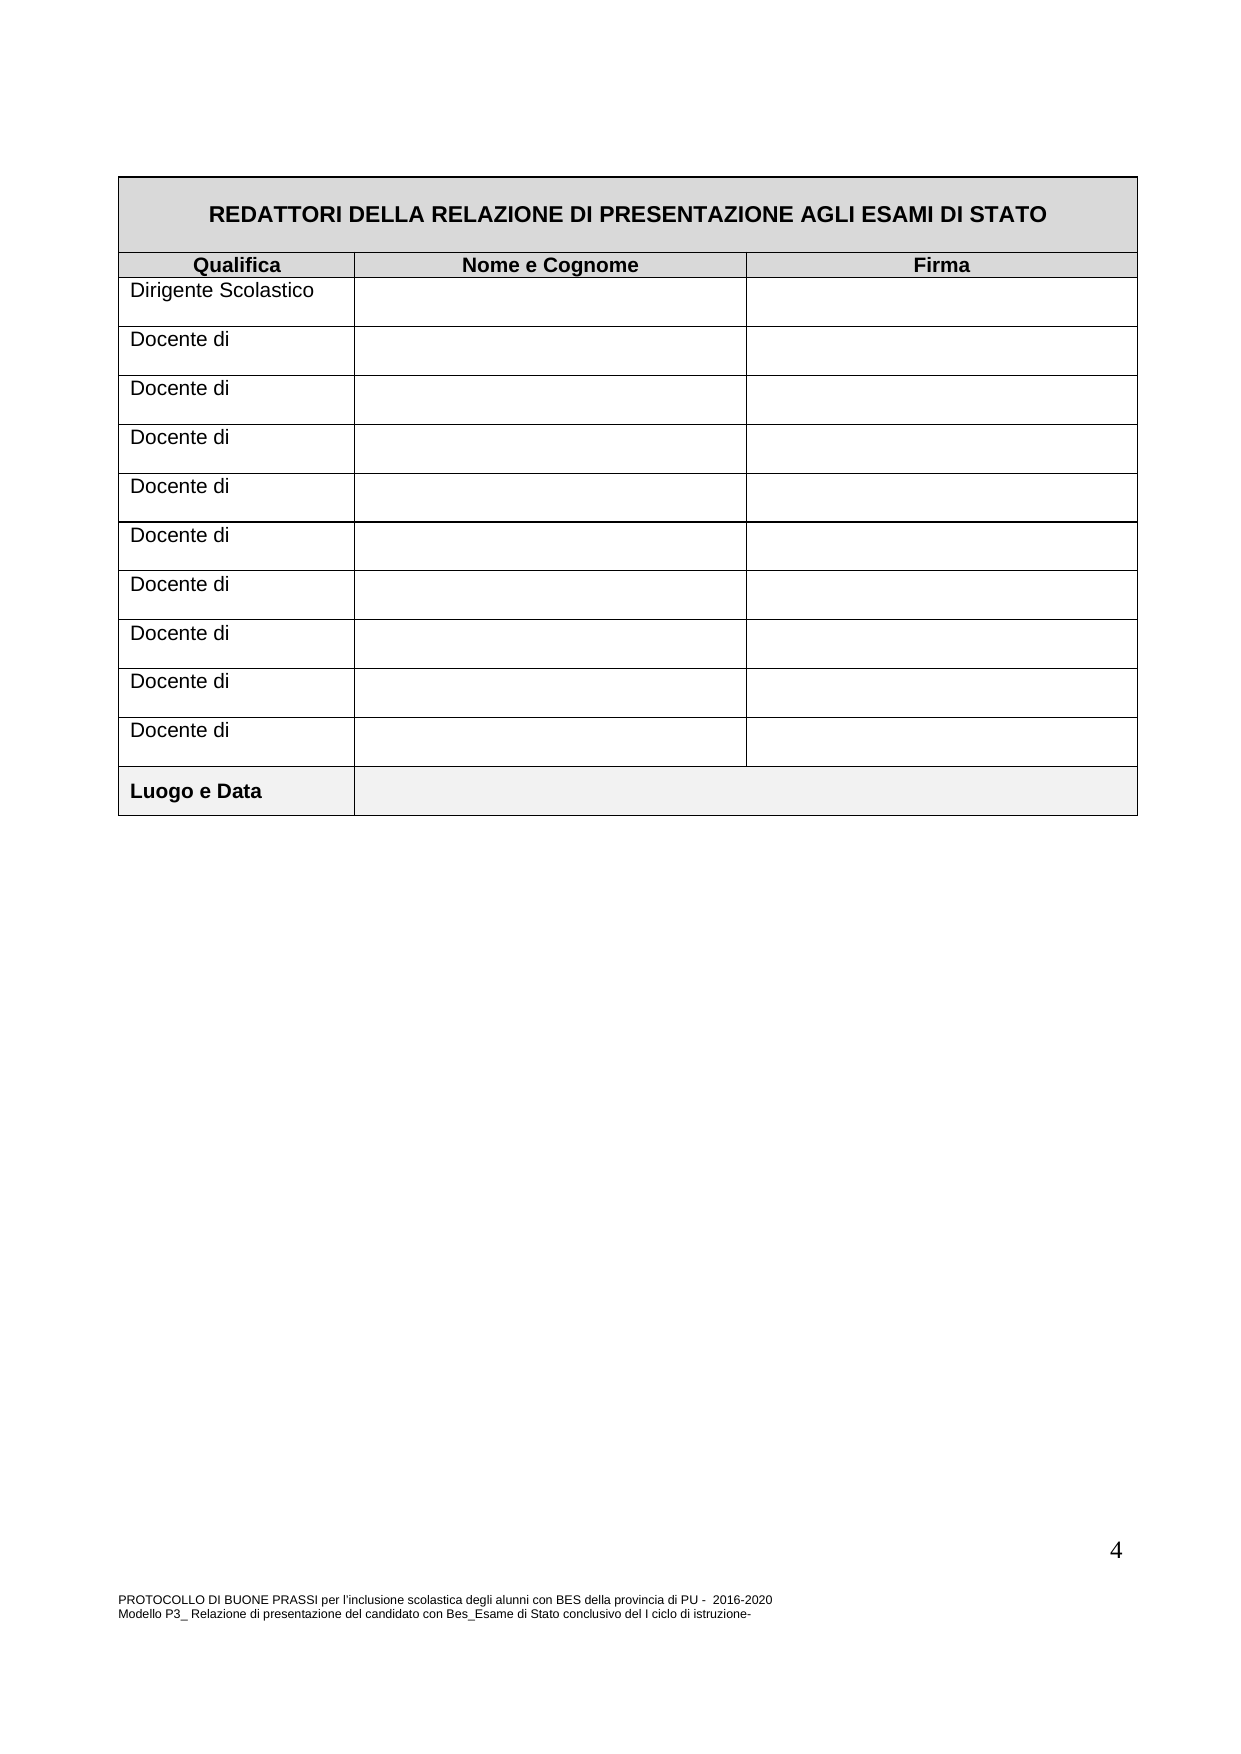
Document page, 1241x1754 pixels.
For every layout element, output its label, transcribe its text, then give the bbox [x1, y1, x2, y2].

table_cell [355, 376, 746, 423]
table_cell [355, 425, 746, 472]
table_cell [355, 718, 746, 766]
table_cell Docente di [119, 327, 354, 374]
table_cell [355, 571, 746, 619]
table_cell Nome e Cognome [355, 253, 746, 277]
table_cell Docente di [119, 571, 354, 619]
table_cell Firma [747, 253, 1137, 277]
table_cell Docente di [119, 669, 354, 717]
table_cell Docente di [119, 718, 354, 766]
table_cell [747, 278, 1137, 326]
table_cell [355, 669, 746, 717]
table_cell Docente di [119, 474, 354, 521]
table_cell [355, 767, 1137, 815]
table_cell [747, 425, 1137, 472]
table_cell Qualifica [119, 253, 354, 277]
table_header REDATTORI DELLA RELAZIONE DI PRESENTAZIONE AGLI ESAMI DI STATO [119, 178, 1137, 252]
table_cell Docente di [119, 376, 354, 423]
table_cell [747, 571, 1137, 619]
table_cell Dirigente Scolastico [119, 278, 354, 326]
table_cell Docente di [119, 523, 354, 570]
table_cell [747, 523, 1137, 570]
table_cell [355, 327, 746, 374]
table_cell [747, 376, 1137, 423]
table_cell Docente di [119, 620, 354, 668]
table_cell [747, 620, 1137, 668]
table_cell [355, 474, 746, 521]
table_cell [355, 278, 746, 326]
table_cell [747, 669, 1137, 717]
table_cell [355, 620, 746, 668]
table_cell [747, 718, 1137, 766]
table_cell [747, 474, 1137, 521]
table_cell Luogo e Data [119, 767, 354, 815]
table_cell [747, 327, 1137, 374]
table_cell Docente di [119, 425, 354, 472]
table_cell [355, 523, 746, 570]
